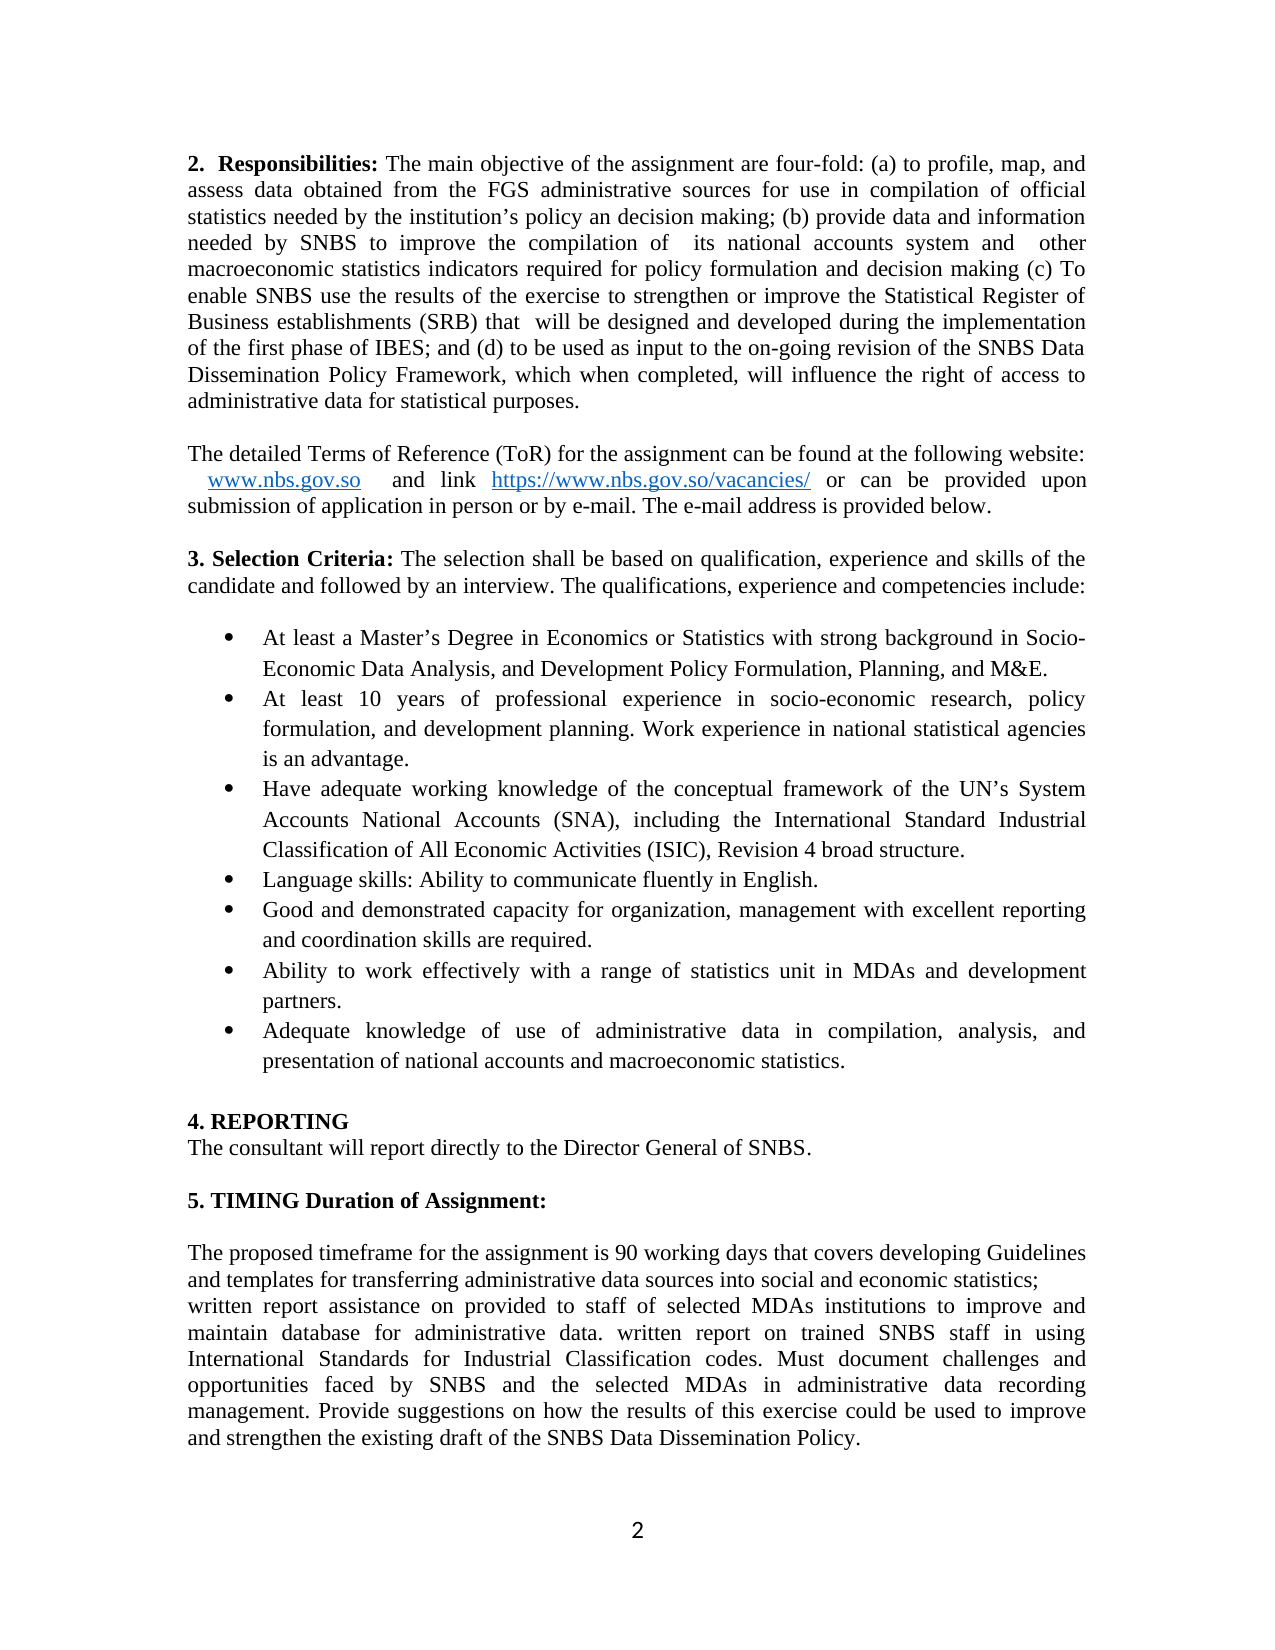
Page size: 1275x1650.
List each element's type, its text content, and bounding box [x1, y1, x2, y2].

list Adequate knowledge of use of administrative data in compilation, analysis, and presentation of national accounts and macroeconomic statistics. [225, 1017, 1087, 1074]
list Good and demonstrated capacity for organization, management with excellent reporting and coordination skills are required. [225, 896, 1087, 953]
list Language skills: Ability to communicate fluently in English. [225, 866, 1087, 892]
text The consultant will report directly to the Director General of SNBS. [187, 1134, 1087, 1160]
text The detailed Terms of Reference (ToR) for the assignment can be found at the following website: www.nbs.gov.so and link https://www.nbs.gov.so/vacancies/ or can be provided upon submission of application in person or by e-mail. The e-mail address is provided below. [187, 440, 1087, 519]
list Have adequate working knowledge of the conceptual framework of the UN’s System Accounts National Accounts (SNA), including the International Standard Industrial Classification of All Economic Activities (ISIC), Revision 4 broad structure. [225, 775, 1087, 862]
text 5. TIMING Duration of Assignment: [187, 1187, 1087, 1213]
list Ability to work effectively with a range of statistics unit in MDAs and development partners. [225, 957, 1087, 1013]
text The proposed timeframe for the assignment is 90 working days that covers developing Guidelines and templates for transferring administrative data sources into social and economic statistics; [187, 1239, 1087, 1292]
text 4. REPORTING [187, 1108, 1087, 1134]
text 2. Responsibilities: The main objective of the assignment are four-fold: (a) to profile, map, and assess data obtained from the FGS administrative sources for use in compilation of official statistics needed by the institution’s policy an decision making; (b) provide data and information needed by SNBS to improve the compilation of its national accounts system and other macroeconomic statistics indicators required for policy formulation and decision making (c) To enable SNBS use the results of the exercise to strengthen or improve the Statistical Register of Business establishments (SRB) that will be designed and developed during the implementation of the first phase of IBES; and (d) to be used as input to the on-going revision of the SNBS Data Dissemination Policy Framework, which when completed, will influence the right of access to administrative data for statistical purposes. [187, 150, 1087, 413]
text 3. Selection Criteria: The selection shall be based on qualification, experience and skills of the candidate and followed by an interview. The qualifications, experience and competencies include: [187, 545, 1087, 598]
text written report assistance on provided to staff of selected MDAs institutions to improve and maintain database for administrative data. written report on trained SNBS staff in using International Standards for Industrial Classification codes. Must document challenges and opportunities faced by SNBS and the selected MDAs in administrative data recording management. Provide suggestions on how the results of this exercise could be used to improve and strengthen the existing draft of the SNBS Data Dissemination Policy. [187, 1292, 1087, 1450]
list At least a Master’s Degree in Economics or Statistics with strong background in Socio-Economic Data Analysis, and Development Policy Formulation, Planning, and M&E. [225, 624, 1087, 681]
list At least 10 years of professional experience in socio-economic research, policy formulation, and development planning. Work experience in national statistical agencies is an advantage. [225, 685, 1087, 772]
